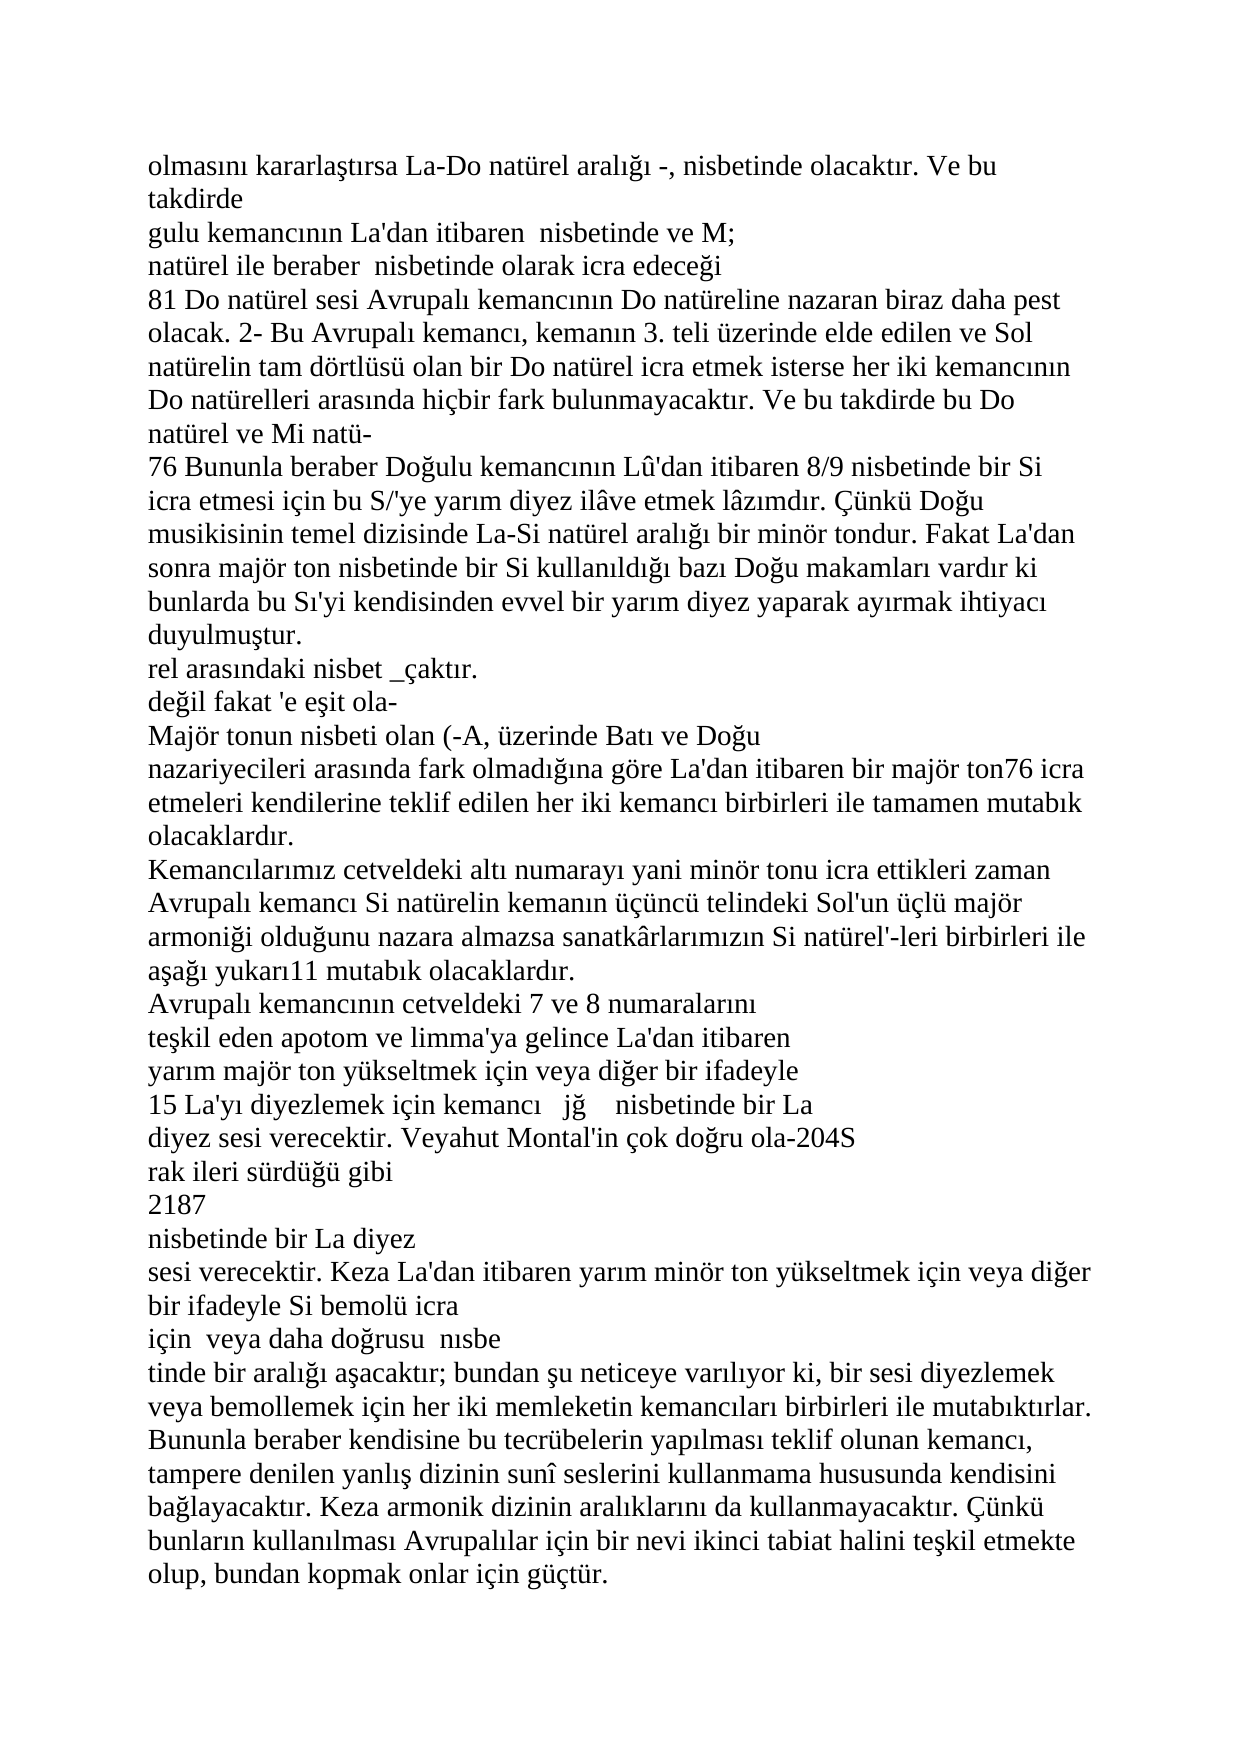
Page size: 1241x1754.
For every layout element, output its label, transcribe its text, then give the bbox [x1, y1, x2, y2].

text 81 Do natürel sesi Avrupalı kemancının Do natüreline nazaran biraz daha pest olacak. 2- Bu Avrupalı kemancı, kemanın 3. teli üzerinde elde edilen ve Sol natürelin tam dörtlüsü olan bir Do natürel icra etmek isterse her iki kemancının Do natürelleri arasında hiçbir fark bulunmayacaktır. Ve bu takdirde bu Do natürel ve Mi natü- [148, 282, 1093, 449]
text değil fakat 'e eşit ola- [148, 684, 1093, 718]
text yarım majör ton yükseltmek için veya diğer bir ifadeyle [148, 1053, 1093, 1087]
text Avrupalı kemancının cetveldeki 7 ve 8 numaralarını [148, 986, 1093, 1020]
text nazariyecileri arasında fark olmadığına göre La'dan itibaren bir majör ton76 icra etmeleri kendilerine teklif edilen her iki kemancı birbirleri ile tamamen mutabık olacaklardır. [148, 751, 1093, 852]
text gulu kemancının La'dan itibaren nisbetinde ve M; [148, 215, 1093, 248]
text Kemancılarımız cetveldeki altı numarayı yani minör tonu icra ettikleri zaman Avrupalı kemancı Si natürelin kemanın üçüncü telindeki Sol'un üçlü majör armoniği olduğunu nazara almazsa sanatkârlarımızın Si natürel'-leri birbirleri ile aşağı yukarı11 mutabık olacaklardır. [148, 852, 1093, 986]
text nisbetinde bir La diyez [148, 1221, 1093, 1254]
text Bununla beraber kendisine bu tecrübelerin yapılması teklif olunan kemancı, tampere denilen yanlış dizinin sunî seslerini kullanmama hususunda kendisini bağlayacaktır. Keza armonik dizinin aralıklarını da kullanmayacaktır. Çünkü bunların kullanılması Avrupalılar için bir nevi ikinci tabiat halini teşkil etmekte olup, bundan kopmak onlar için güçtür. [148, 1422, 1093, 1590]
text 76 Bununla beraber Doğulu kemancının Lû'dan itibaren 8/9 nisbetinde bir Si icra etmesi için bu S/'ye yarım diyez ilâve etmek lâzımdır. Çünkü Doğu musikisinin temel dizisinde La-Si natürel aralığı bir minör tondur. Fakat La'dan sonra majör ton nisbetinde bir Si kullanıldığı bazı Doğu makamları vardır ki bunlarda bu Sı'yi kendisinden evvel bir yarım diyez yaparak ayırmak ihtiyacı duyulmuştur. [148, 449, 1093, 651]
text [148, 148, 1093, 215]
text rel arasındaki nisbet _çaktır. [148, 651, 1093, 684]
text rak ileri sürdüğü gibi [148, 1154, 1093, 1187]
text için veya daha doğrusu nısbe [148, 1322, 1093, 1355]
text diyez sesi verecektir. Veyahut Montal'in çok doğru ola-204S [148, 1120, 1093, 1154]
text 15 La'yı diyezlemek için kemancı jğ nisbetinde bir La [148, 1087, 1093, 1120]
text Majör tonun nisbeti olan (-A, üzerinde Batı ve Doğu [148, 718, 1093, 751]
text sesi verecektir. Keza La'dan itibaren yarım minör ton yükseltmek için veya diğer bir ifadeyle Si bemolü icra [148, 1254, 1093, 1322]
text 2187 [148, 1187, 1093, 1221]
text teşkil eden apotom ve limma'ya gelince La'dan itibaren [148, 1020, 1093, 1053]
text tinde bir aralığı aşacaktır; bundan şu neticeye varılıyor ki, bir sesi diyezlemek veya bemollemek için her iki memleketin kemancıları birbirleri ile mutabıktırlar. [148, 1355, 1093, 1422]
text natürel ile beraber nisbetinde olarak icra edeceği [148, 248, 1093, 282]
